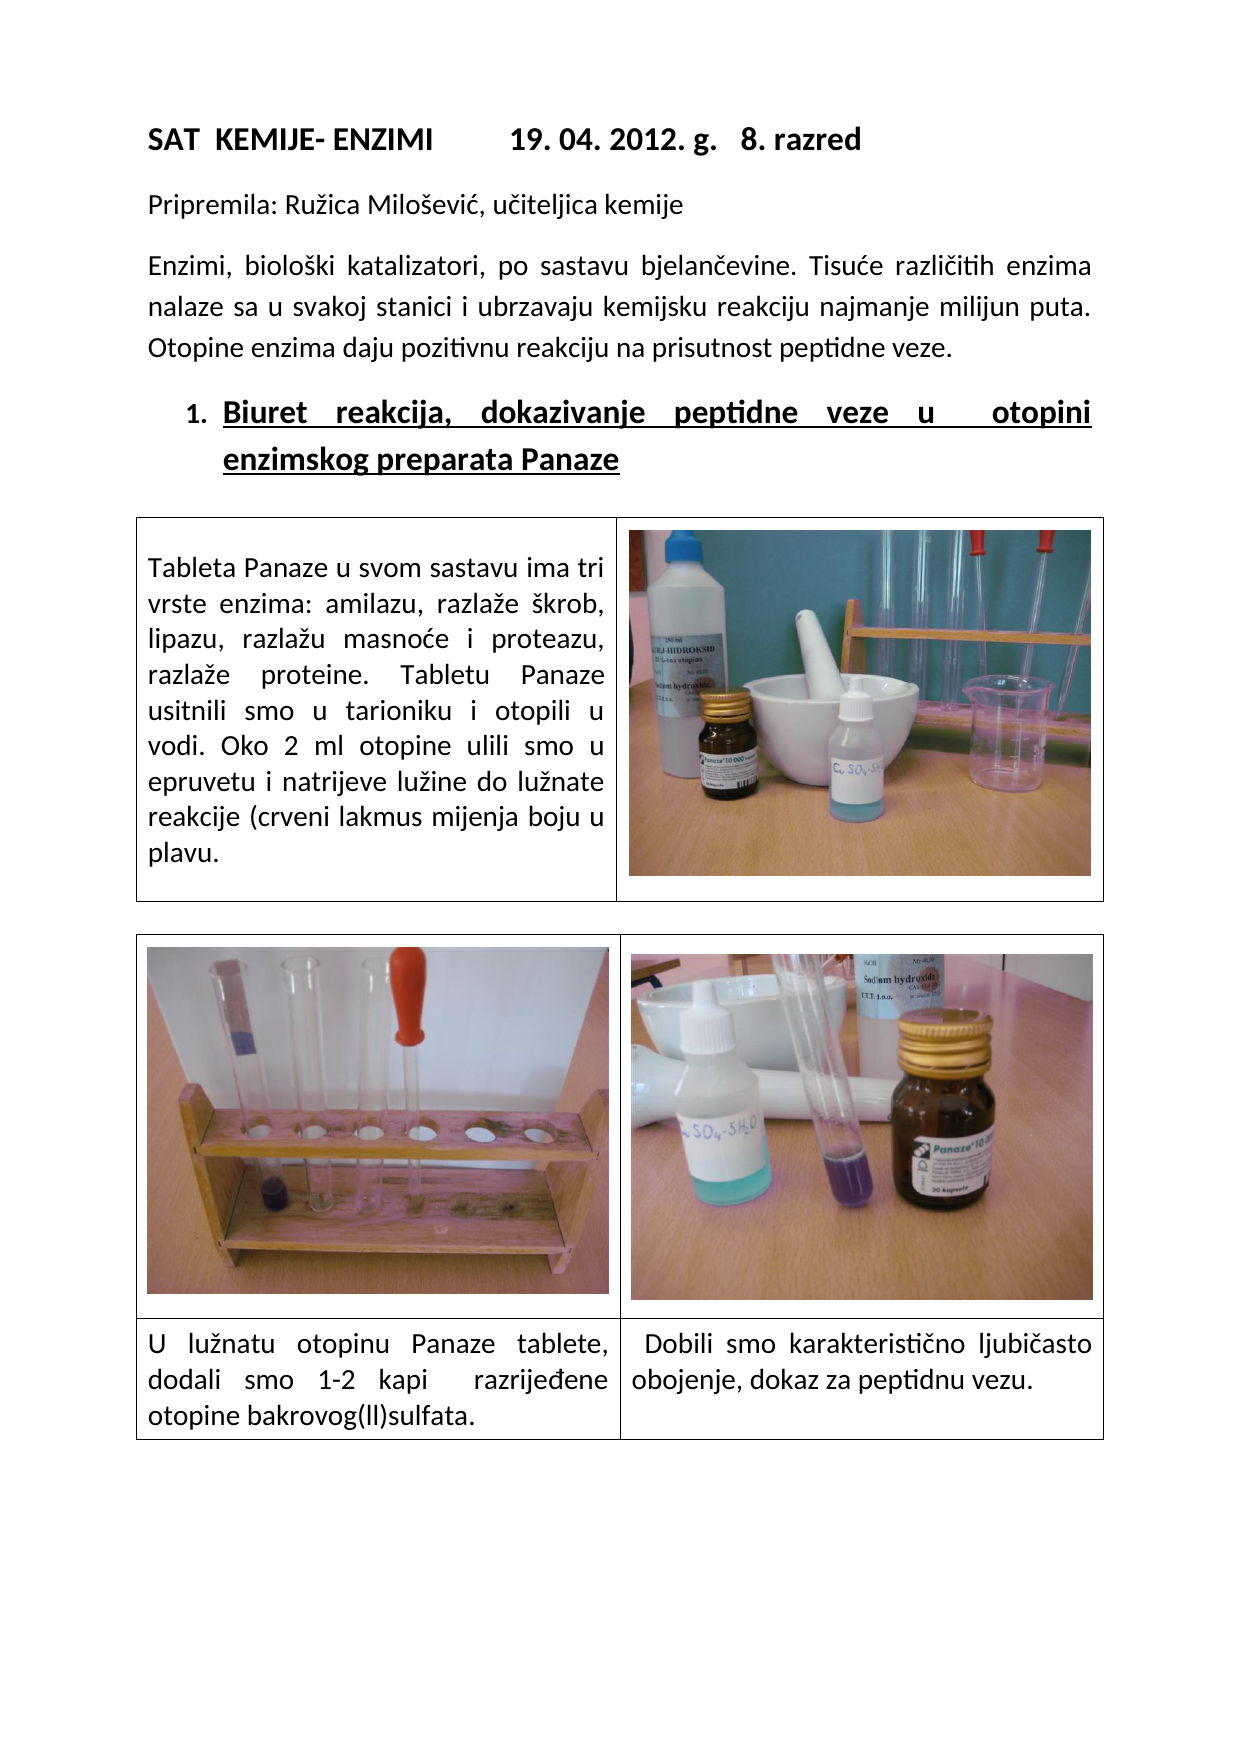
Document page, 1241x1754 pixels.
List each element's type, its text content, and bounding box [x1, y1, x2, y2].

picture [631, 954, 1093, 1300]
table_header [137, 935, 620, 1318]
list Biuret reakcija, dokazivanje peptidne veze u otopini enzimskog preparata Panaze [185, 391, 1092, 479]
text Enzimi, biološki katalizatori, po sastavu bjelančevine. Tisuće različitih enzima nalaze sa u svakoj stanici i ubrzavaju kemijsku reakciju najmanje milijun puta. Otopine enzima daju pozitivnu reakciju na prisutnost peptidne veze. [148, 247, 1092, 365]
text SAT KEMIJE- ENZIMI 19. 04. 2012. g. 8. razred [148, 118, 1092, 159]
picture [147, 947, 609, 1294]
table_header [621, 935, 1103, 1318]
table_cell Dobili smo karakteristično ljubičasto obojenje, dokaz za peptidnu vezu. [621, 1319, 1103, 1439]
picture [629, 530, 1091, 876]
table_cell U lužnatu otopinu Panaze tablete, dodali smo 1-2 kapi razrijeđene otopine bakrovog(ll)sulfata. [137, 1319, 620, 1439]
text Pripremila: Ružica Milošević, učiteljica kemije [148, 186, 1092, 221]
table_header Tableta Panaze u svom sastavu ima tri vrste enzima: amilazu, razlaže škrob, lipazu, razlažu masnoće i proteazu, razlaže proteine. Tabletu Panaze usitnili smo u tarioniku i otopili u vodi. Oko 2 ml otopine ulili smo u epruvetu i natrijeve lužine do lužnate reakcije (crveni lakmus mijenja boju u plavu. [137, 518, 616, 901]
table_header [617, 518, 1103, 901]
